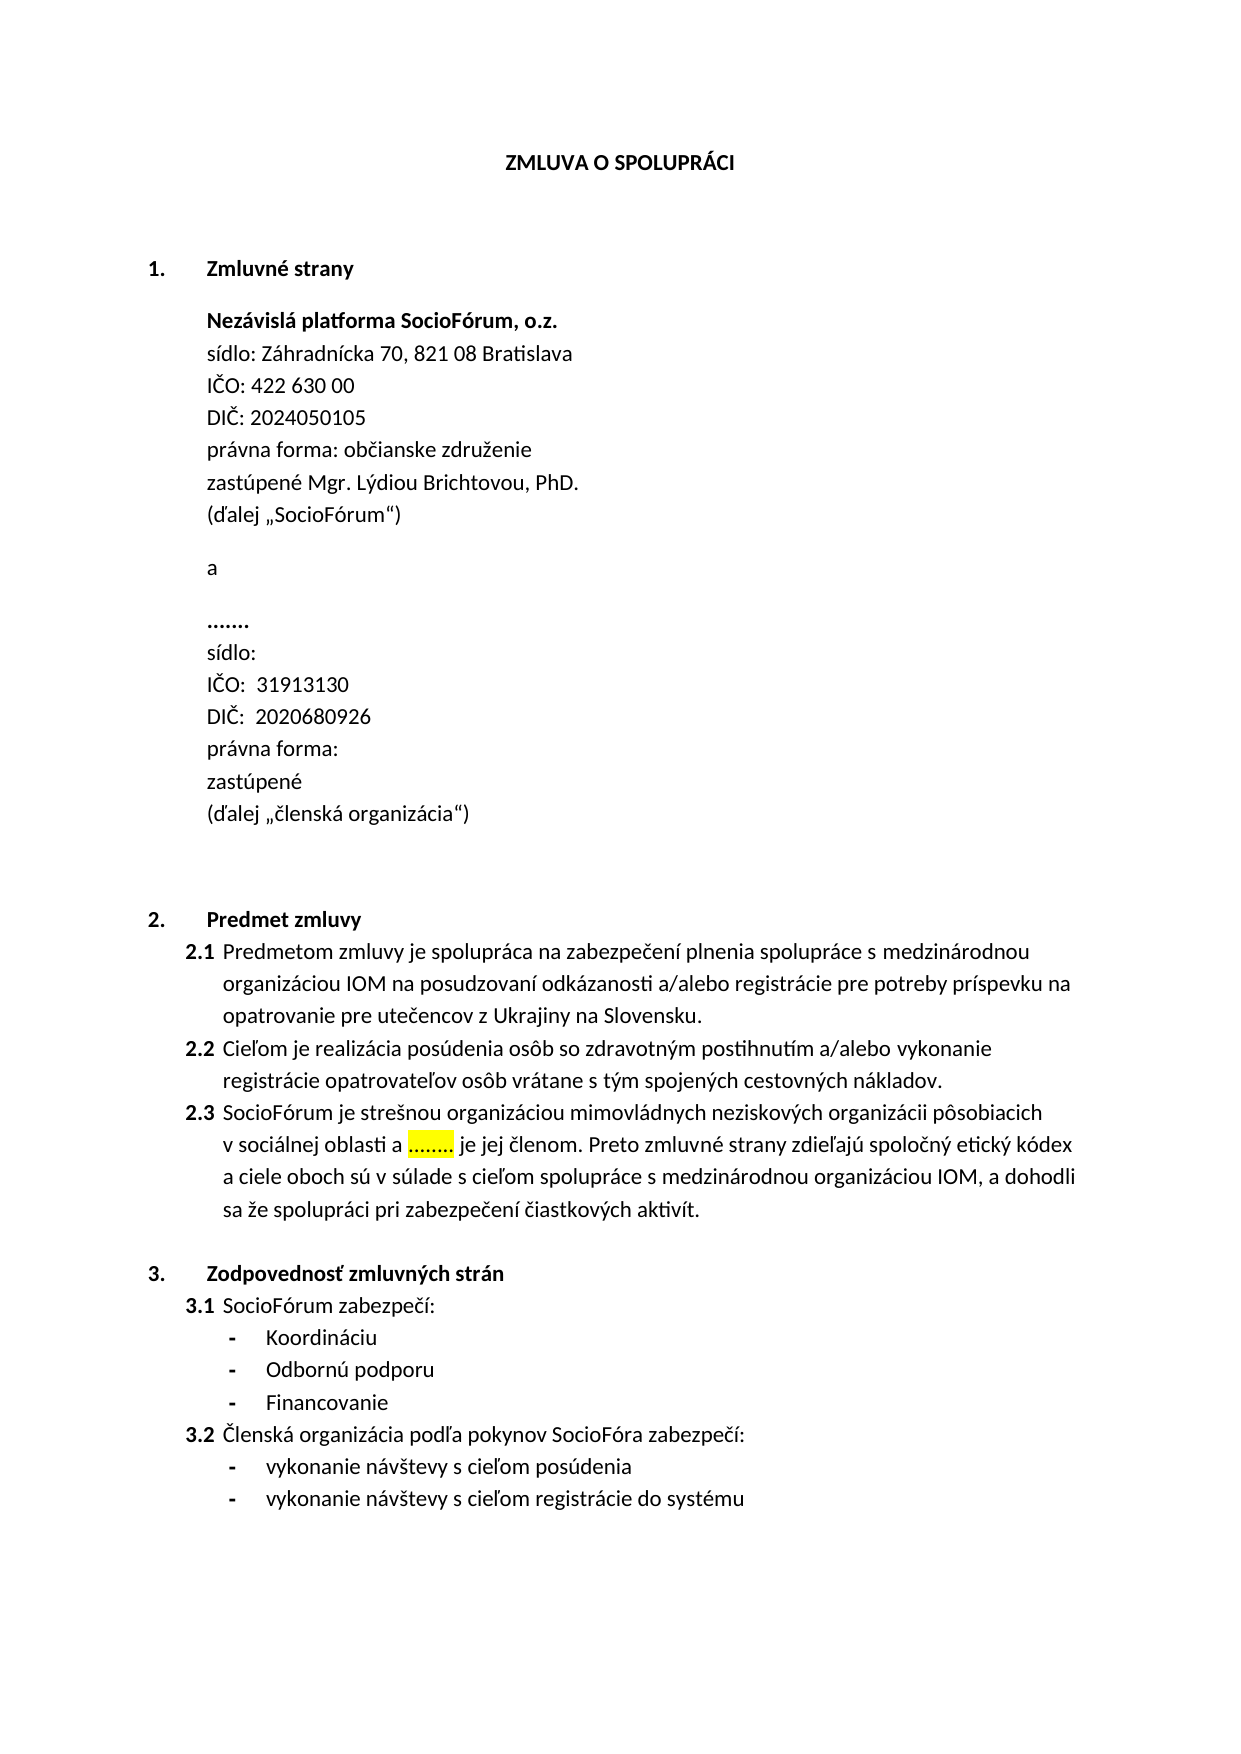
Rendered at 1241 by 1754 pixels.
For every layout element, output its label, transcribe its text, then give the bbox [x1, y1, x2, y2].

text Nezávislá platforma SocioFórum, o.z. [207, 307, 1093, 335]
text IČO: 31913130 [207, 670, 1093, 698]
list Predmet zmluvy [148, 905, 1093, 933]
text sídlo: Záhradnícka 70, 821 08 Bratislava [207, 339, 1093, 367]
text DIČ: 2024050105 [207, 403, 1093, 431]
list SocioFórum zabezpečí: [185, 1291, 1093, 1319]
list Predmetom zmluvy je spolupráca na zabezpečení plnenia spolupráce s medzinárodnou organizáciou IOM na posudzovaní odkázanosti a/alebo registrácie pre potreby príspevku na opatrovanie pre utečencov z Ukrajiny na Slovensku. [185, 937, 1093, 1029]
text právna forma: [207, 734, 1093, 763]
list Financovanie [228, 1388, 1093, 1416]
list vykonanie návštevy s cieľom registrácie do systému [228, 1484, 1093, 1512]
text zastúpené [207, 767, 1093, 795]
text (ďalej „členská organizácia“) [207, 799, 1093, 827]
text sídlo: [207, 638, 1093, 666]
list SocioFórum je strešnou organizáciou mimovládnych neziskových organizácii pôsobiacich v sociálnej oblasti a ........ je jej členom. Preto zmluvné strany zdieľajú spoločný etický kódex a ciele oboch sú v súlade s cieľom spolupráce s medzinárodnou organizáciou IOM, a dohodli sa že spolupráci pri zabezpečení čiastkových aktivít. [185, 1098, 1093, 1223]
text právna forma: občianske združenie [207, 435, 1093, 463]
text (ďalej „SocioFórum“) [207, 500, 1093, 528]
list Odbornú podporu [228, 1356, 1093, 1384]
list Zmluvné strany [148, 254, 1093, 282]
text ....... [207, 606, 1093, 634]
list Zodpovednosť zmluvných strán [148, 1259, 1093, 1287]
text DIČ: 2020680926 [207, 702, 1093, 730]
text zastúpené Mgr. Lýdiou Brichtovou, PhD. [207, 468, 1093, 496]
list Členská organizácia podľa pokynov SocioFóra zabezpečí: [185, 1420, 1093, 1448]
list Koordináciu [228, 1323, 1093, 1351]
text ZMLUVA O SPOLUPRÁCI [148, 148, 1093, 176]
text IČO: 422 630 00 [207, 371, 1093, 399]
list Cieľom je realizácia posúdenia osôb so zdravotným postihnutím a/alebo vykonanie registrácie opatrovateľov osôb vrátane s tým spojených cestovných nákladov. [185, 1034, 1093, 1094]
list vykonanie návštevy s cieľom posúdenia [228, 1452, 1093, 1480]
text a [207, 553, 1093, 581]
